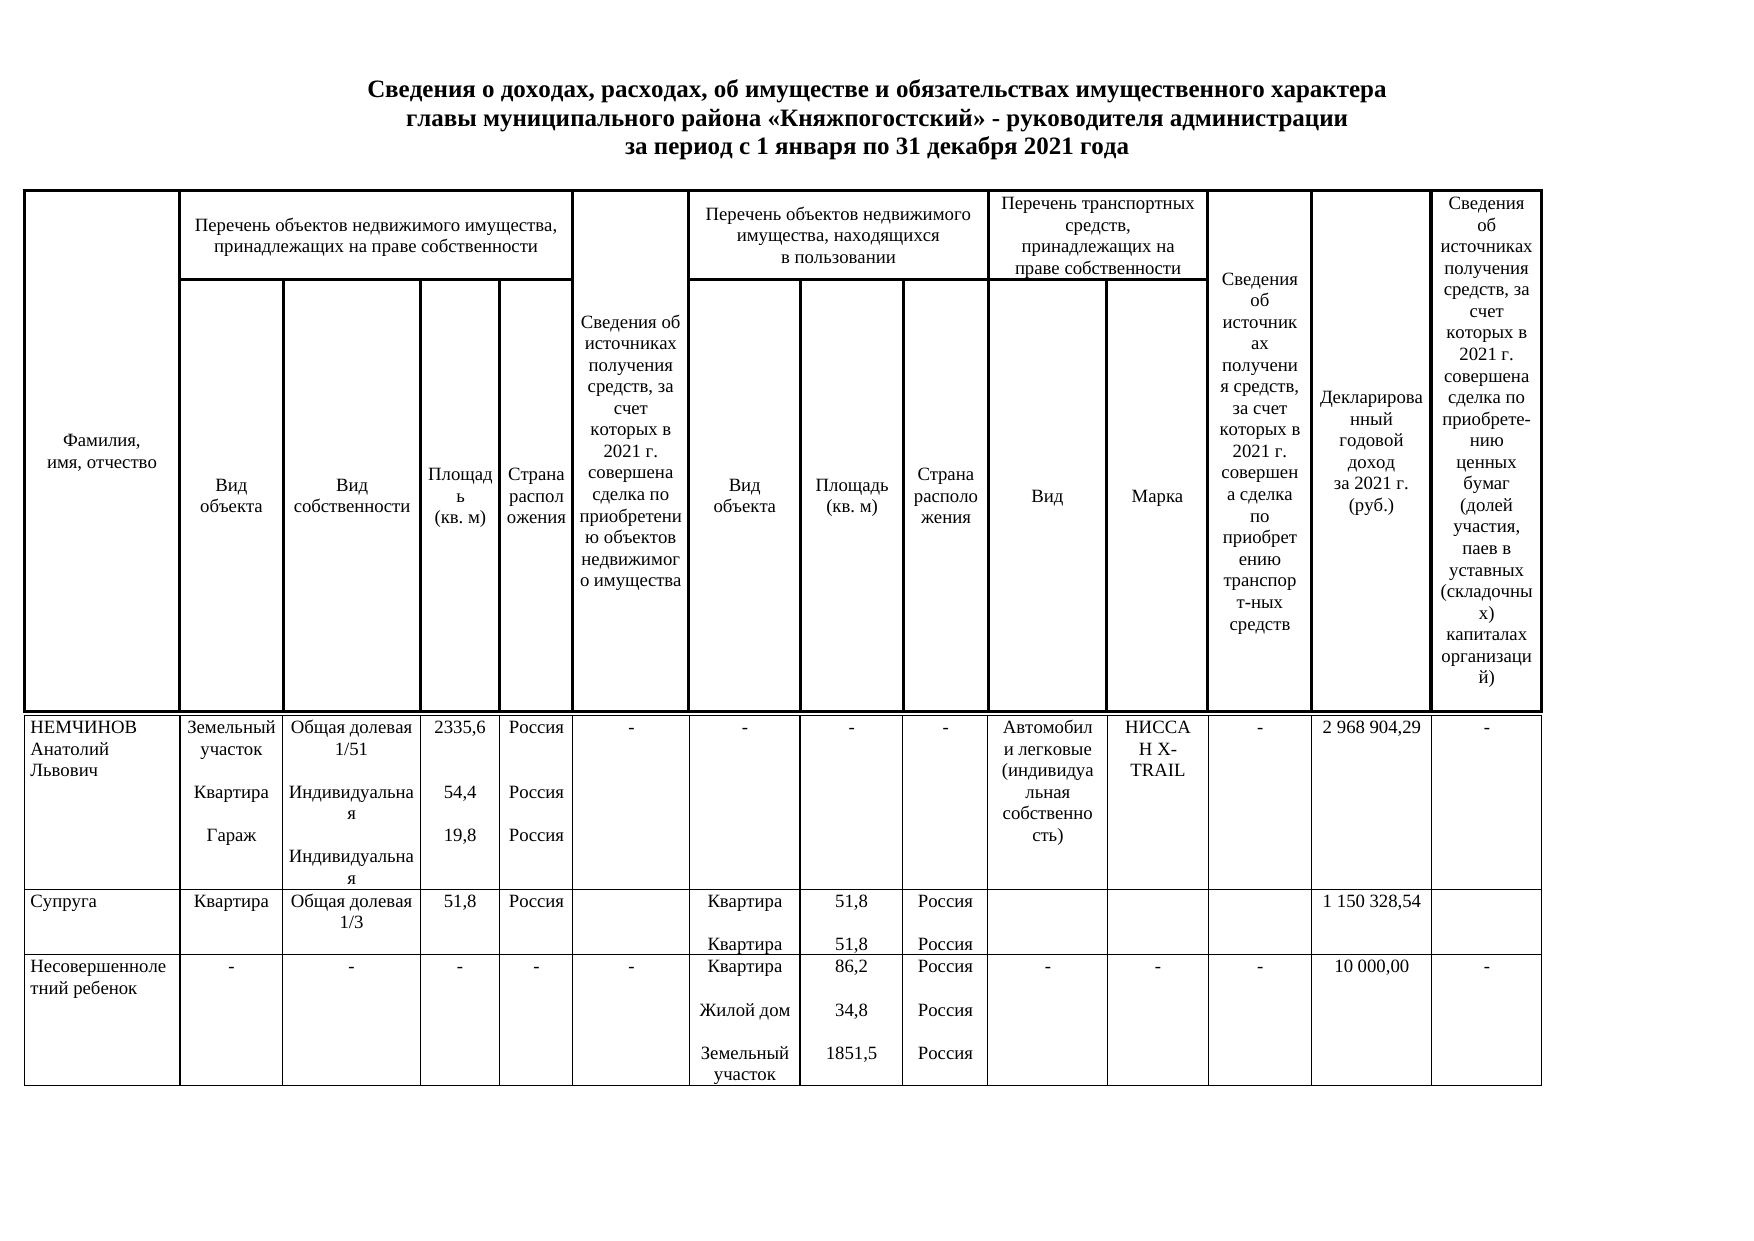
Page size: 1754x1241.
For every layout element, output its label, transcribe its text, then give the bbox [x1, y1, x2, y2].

table_cell Квартира Жилой дом Земельный участок [690, 955, 799, 1085]
table_cell Площадь (кв. м) [422, 281, 498, 709]
table_cell Страна расположения [501, 281, 571, 709]
table_cell - [988, 955, 1107, 1085]
table_header 2335,6 54,4 19,8 [421, 716, 499, 888]
table_header Автомобили легковые (индивидуальная собственность) [988, 716, 1107, 888]
table_cell - [573, 955, 689, 1085]
table_cell 51,8 51,8 [801, 890, 902, 954]
table_header Россия Россия Россия [500, 716, 572, 888]
table_cell - [421, 955, 499, 1085]
table_header - [801, 716, 902, 888]
table_cell Россия Россия [903, 890, 987, 954]
table_cell Россия Россия Россия [903, 955, 987, 1085]
table_cell [573, 890, 689, 954]
table_header Сведения об источниках получения средств, за счет которых в 2021 г. совершена сделка по приобретению транспорт-ных средств [1209, 192, 1310, 709]
table_cell - [1108, 955, 1208, 1085]
table_cell Общая долевая 1/3 [283, 890, 420, 954]
table_cell Вид объекта [181, 281, 282, 709]
table_header Перечень транспортных средств, принадлежащих на праве собственности [990, 192, 1206, 278]
table_header Сведения об источниках получения средств, за счет которых в 2021 г. совершена сделка по приобретению объектов недвижимого имущества [574, 192, 687, 709]
table_header Декларированный годовой доход за 2021 г. (руб.) [1313, 192, 1429, 709]
table_cell 1 150 328,54 [1312, 890, 1431, 954]
table_cell Площадь (кв. м) [802, 281, 902, 709]
table_cell [1432, 890, 1541, 954]
table_cell - [283, 955, 420, 1085]
table_cell 51,8 [421, 890, 499, 954]
table_cell Страна расположения [905, 281, 987, 709]
table_header НЕМЧИНОВ Анатолий Львович [25, 716, 179, 888]
table_header НИССАН X-TRAIL [1108, 716, 1208, 888]
text главы муниципального района «Княжпогостский» - руководителя администрации [118, 103, 1636, 131]
table_header Общая долевая 1/51 Индивидуальная Индивидуальная [283, 716, 420, 888]
table_cell Супруга [25, 890, 179, 954]
table_cell [1108, 890, 1208, 954]
table_cell Марка [1108, 281, 1206, 709]
table_cell - [500, 955, 572, 1085]
table_cell [988, 890, 1107, 954]
table_cell Вид собственности [285, 281, 419, 709]
table_header - [573, 716, 689, 888]
text Сведения о доходах, расходах, об имуществе и обязательствах имущественного характера [118, 74, 1636, 103]
table_cell Вид объекта [690, 281, 799, 709]
table_header - [690, 716, 799, 888]
table_header - [903, 716, 987, 888]
table_cell 86,2 34,8 1851,5 [801, 955, 902, 1085]
table_cell Квартира [181, 890, 282, 954]
table_cell - [1209, 955, 1311, 1085]
table_header Сведения об источниках получения средств, за счет которых в 2021 г. совершена сделка по приобрете-нию ценных бумаг (долей участия, паев в уставных (складочных) капиталах организаций) [1433, 192, 1540, 709]
table_header Фамилия, имя, отчество [26, 192, 178, 709]
table_cell Россия [500, 890, 572, 954]
table_cell - [1432, 955, 1541, 1085]
table_header - [1432, 716, 1541, 888]
table_cell Квартира Квартира [690, 890, 799, 954]
table_header Земельный участок Квартира Гараж [181, 716, 282, 888]
table_cell - [181, 955, 282, 1085]
table_header 2 968 904,29 [1312, 716, 1431, 888]
table_header Перечень объектов недвижимого имущества, находящихся в пользовании [690, 192, 987, 278]
table_cell Вид [990, 281, 1105, 709]
table_header - [1209, 716, 1311, 888]
table_cell [1209, 890, 1311, 954]
table_cell 10 000,00 [1312, 955, 1431, 1085]
table_header Перечень объектов недвижимого имущества, принадлежащих на праве собственности [181, 192, 571, 278]
table_cell Несовершеннолетний ребенок [25, 955, 179, 1085]
text за период с 1 января по 31 декабря 2021 года [118, 131, 1636, 160]
